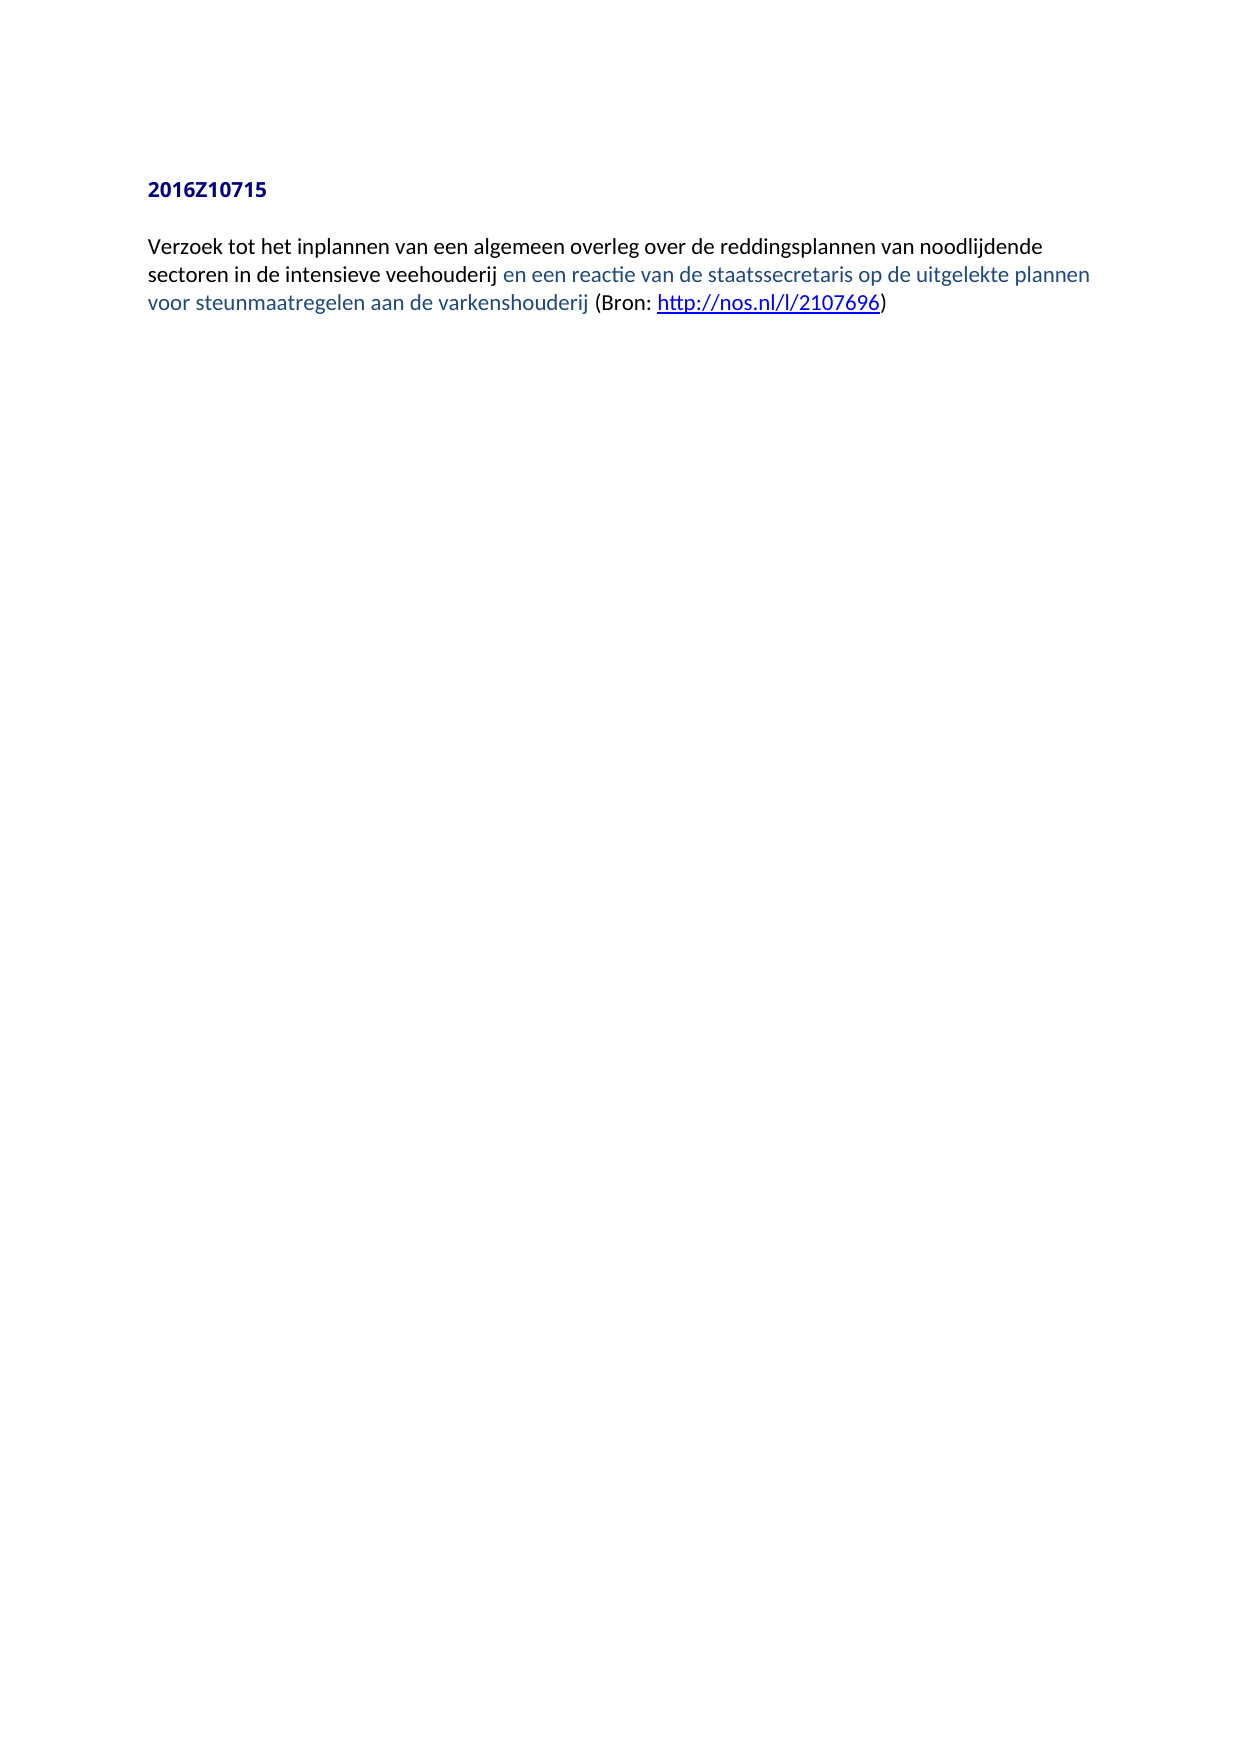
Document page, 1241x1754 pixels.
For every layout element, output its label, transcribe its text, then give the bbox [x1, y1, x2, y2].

text Verzoek tot het inplannen van een algemeen overleg over de reddingsplannen van noodlijdende sectoren in de intensieve veehouderij en een reactie van de staatssecretaris op de uitgelekte plannen voor steunmaatregelen aan de varkenshouderij (Bron: http://nos.nl/l/2107696) [148, 232, 1093, 316]
text 2016Z10715 [148, 176, 1093, 204]
